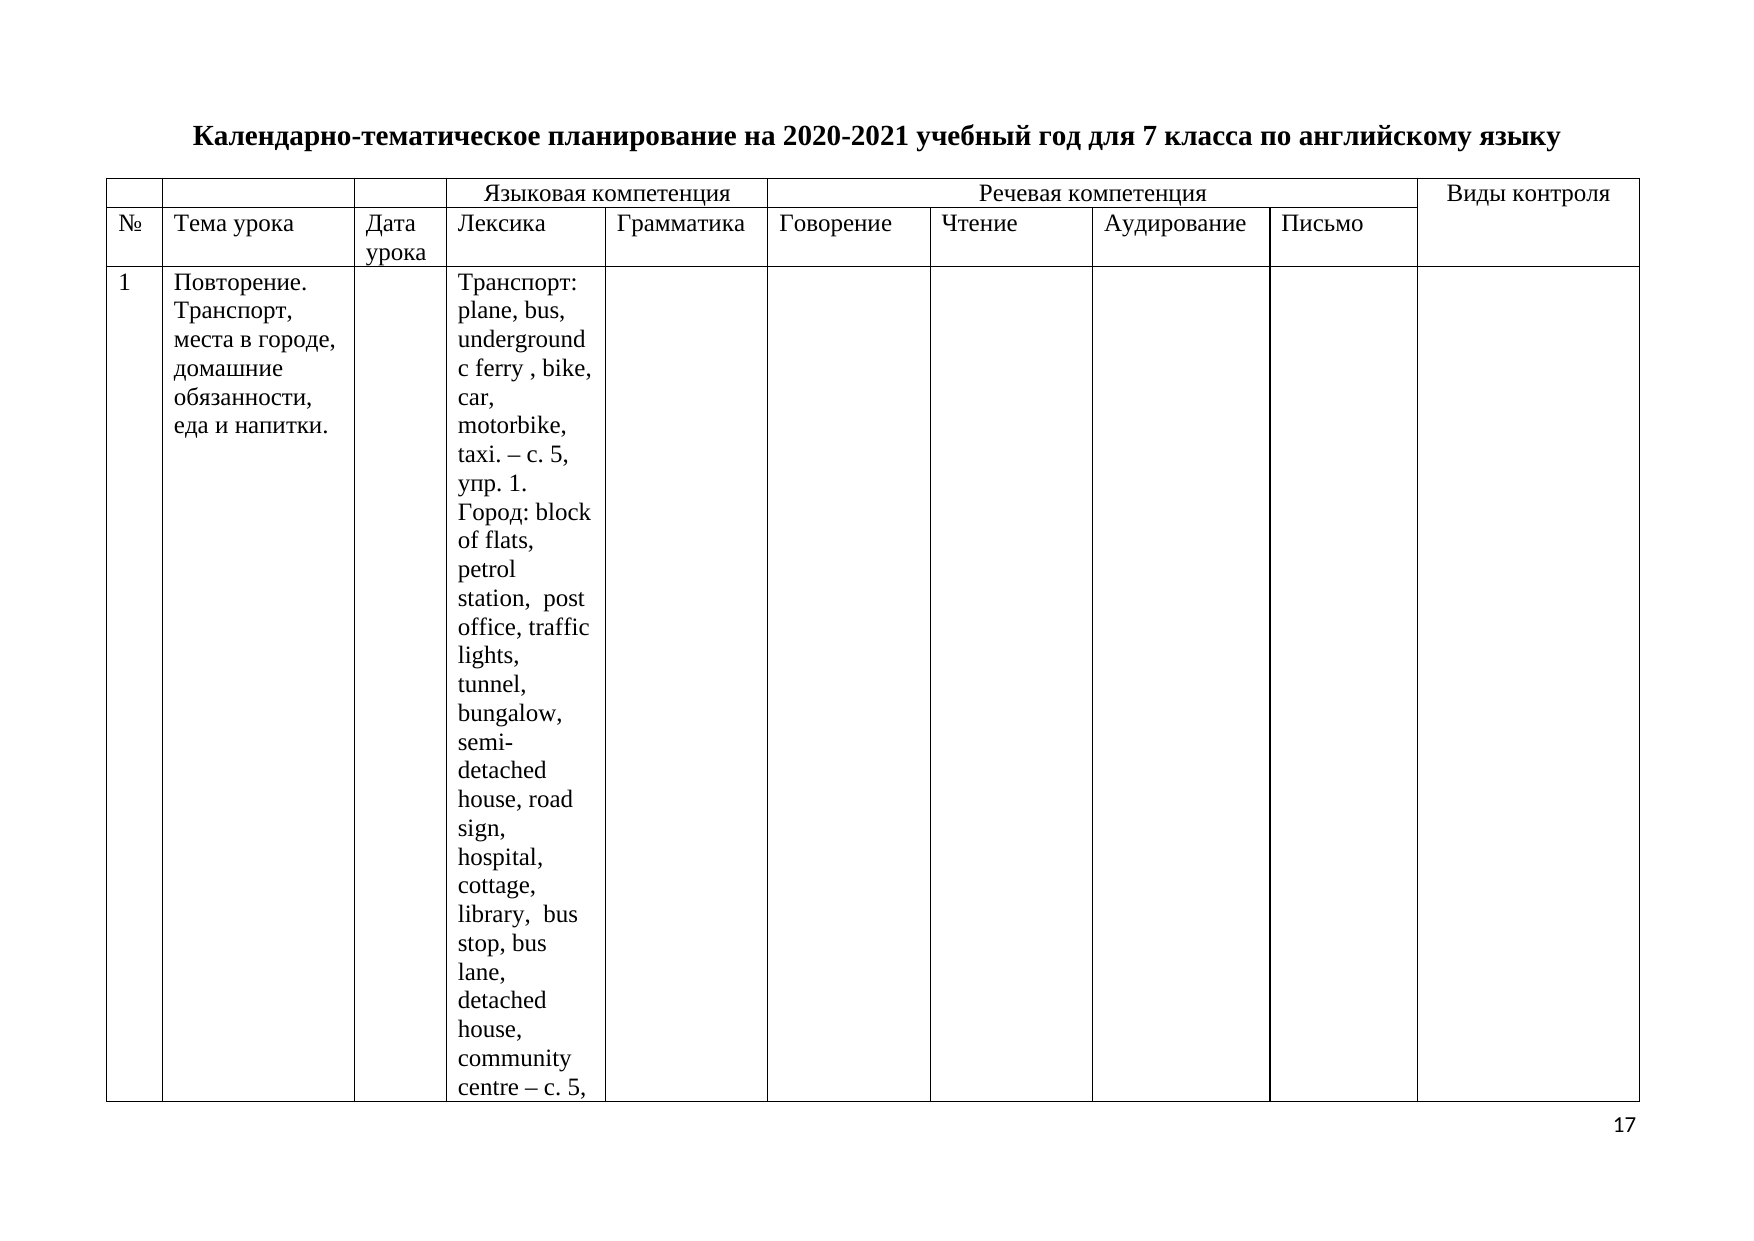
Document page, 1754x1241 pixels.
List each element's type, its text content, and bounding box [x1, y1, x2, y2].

table_cell Говорение [768, 208, 930, 266]
table_header Языковая компетенция [447, 179, 767, 207]
table_cell [606, 267, 767, 1101]
table_cell [1418, 267, 1639, 1101]
table_cell 1 [107, 267, 162, 1101]
table_header [163, 179, 354, 207]
table_cell Лексика [447, 208, 605, 266]
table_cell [447, 267, 605, 1101]
table_cell [931, 267, 1092, 1101]
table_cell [163, 267, 354, 1101]
table_header [355, 179, 446, 207]
table_cell Дата урока [355, 208, 446, 266]
table_cell [1271, 267, 1417, 1101]
table_cell Чтение [931, 208, 1092, 266]
table_header Виды контроля [1418, 179, 1639, 266]
table_cell Письмо [1271, 208, 1417, 266]
text Календарно-тематическое планирование на 2020-2021 учебный год для 7 класса по английскому языку [118, 118, 1636, 152]
table_cell № [107, 208, 162, 266]
table_header [107, 179, 162, 207]
table_cell [1093, 267, 1269, 1101]
table_cell Аудирование [1093, 208, 1269, 266]
table_cell Тема урока [163, 208, 354, 266]
table_cell [768, 267, 930, 1101]
table_cell Грамматика [606, 208, 767, 266]
table_header Речевая компетенция [768, 179, 1417, 207]
table_cell [355, 267, 446, 1101]
